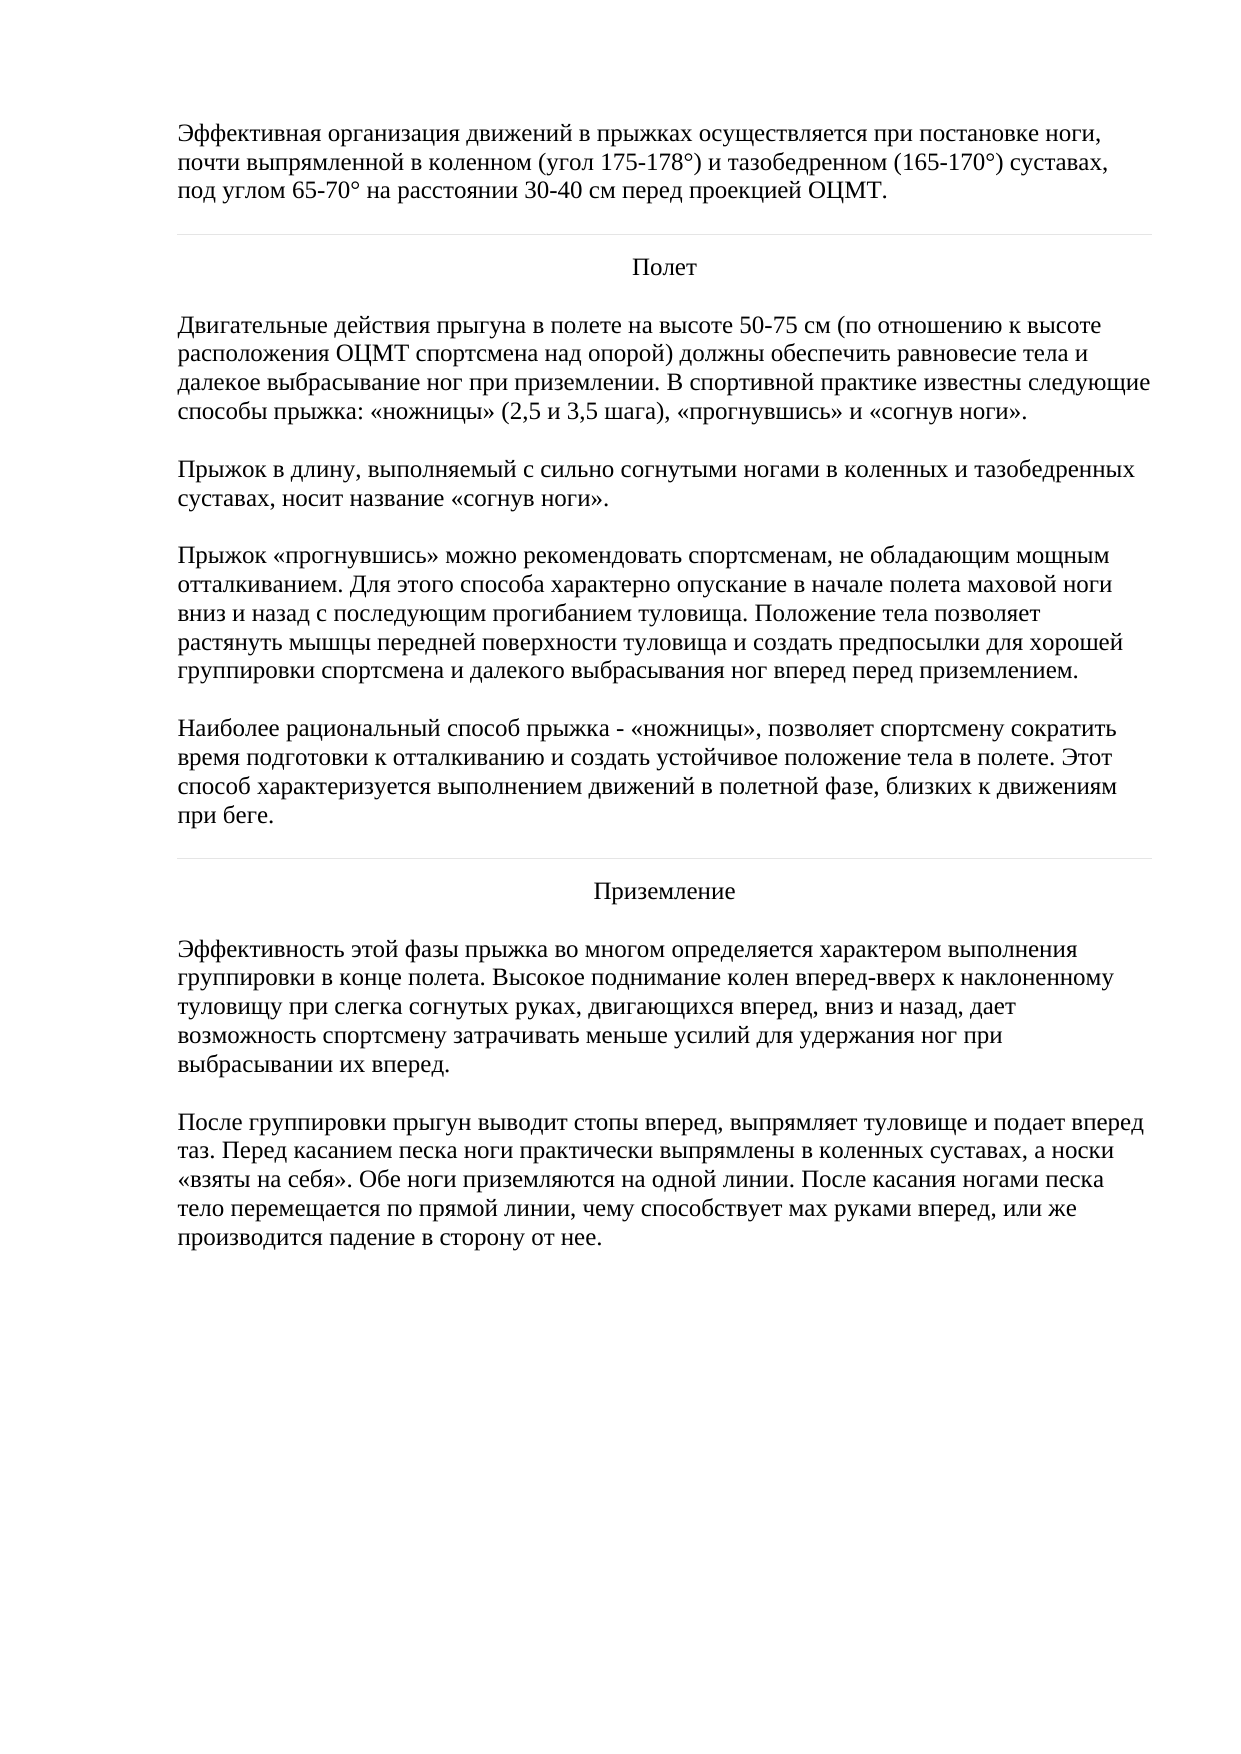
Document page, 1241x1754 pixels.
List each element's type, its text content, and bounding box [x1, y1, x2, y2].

text После группировки прыгун выводит стопы вперед, выпрямляет туловище и подает вперед таз. Перед касанием песка ноги практически выпрямлены в коленных суставах, а носки «взяты на себя». Обе ноги приземляются на одной линии. После касания ногами песка тело перемещается по прямой линии, чему способствует мах руками вперед, или же производится падение в сторону от нее. [177, 1107, 1152, 1250]
text Прыжок «прогнувшись» можно рекомендовать спортсменам, не обладающим мощным отталкиванием. Для этого способа характерно опускание в начале полета маховой ноги вниз и назад с последующим прогибанием туловища. Положение тела позволяет растянуть мышцы передней поверхности туловища и создать предпосылки для хорошей группировки спортсмена и далекого выбрасывания ног вперед перед приземлением. [177, 541, 1152, 684]
text Полет [177, 235, 1152, 281]
text Эффективная организация движений в прыжках осуществляется при постановке ноги, почти выпрямленной в коленном (угол 175-178°) и тазобедренном (165-170°) суставах, под углом 65-70° на расстоянии 30-40 см перед проекцией ОЦМТ. [177, 118, 1152, 204]
text Эффективность этой фазы прыжка во многом определяется характером выполнения группировки в конце полета. Высокое поднимание колен вперед-вверх к наклоненному туловищу при слегка согнутых руках, двигающихся вперед, вниз и назад, дает возможность спортсмену затрачивать меньше усилий для удержания ног при выбрасывании их вперед. [177, 934, 1152, 1077]
text Наиболее рациональный способ прыжка - «ножницы», позволяет спортсмену сократить время подготовки к отталкиванию и создать устойчивое положение тела в полете. Этот способ характеризуется выполнением движений в полетной фазе, близких к движениям при беге. [177, 713, 1152, 828]
text Прыжок в длину, выполняемый с сильно согнутыми ногами в коленных и тазобедренных суставах, носит название «согнув ноги». [177, 454, 1152, 511]
text Двигательные действия прыгуна в полете на высоте 50-75 см (по отношению к высоте расположения ОЦМТ спортсмена над опорой) должны обеспечить равновесие тела и далекое выбрасывание ног при приземлении. В спортивной практике известны следующие способы прыжка: «ножницы» (2,5 и 3,5 шага), «прогнувшись» и «согнув ноги». [177, 310, 1152, 425]
text Приземление [177, 859, 1152, 904]
